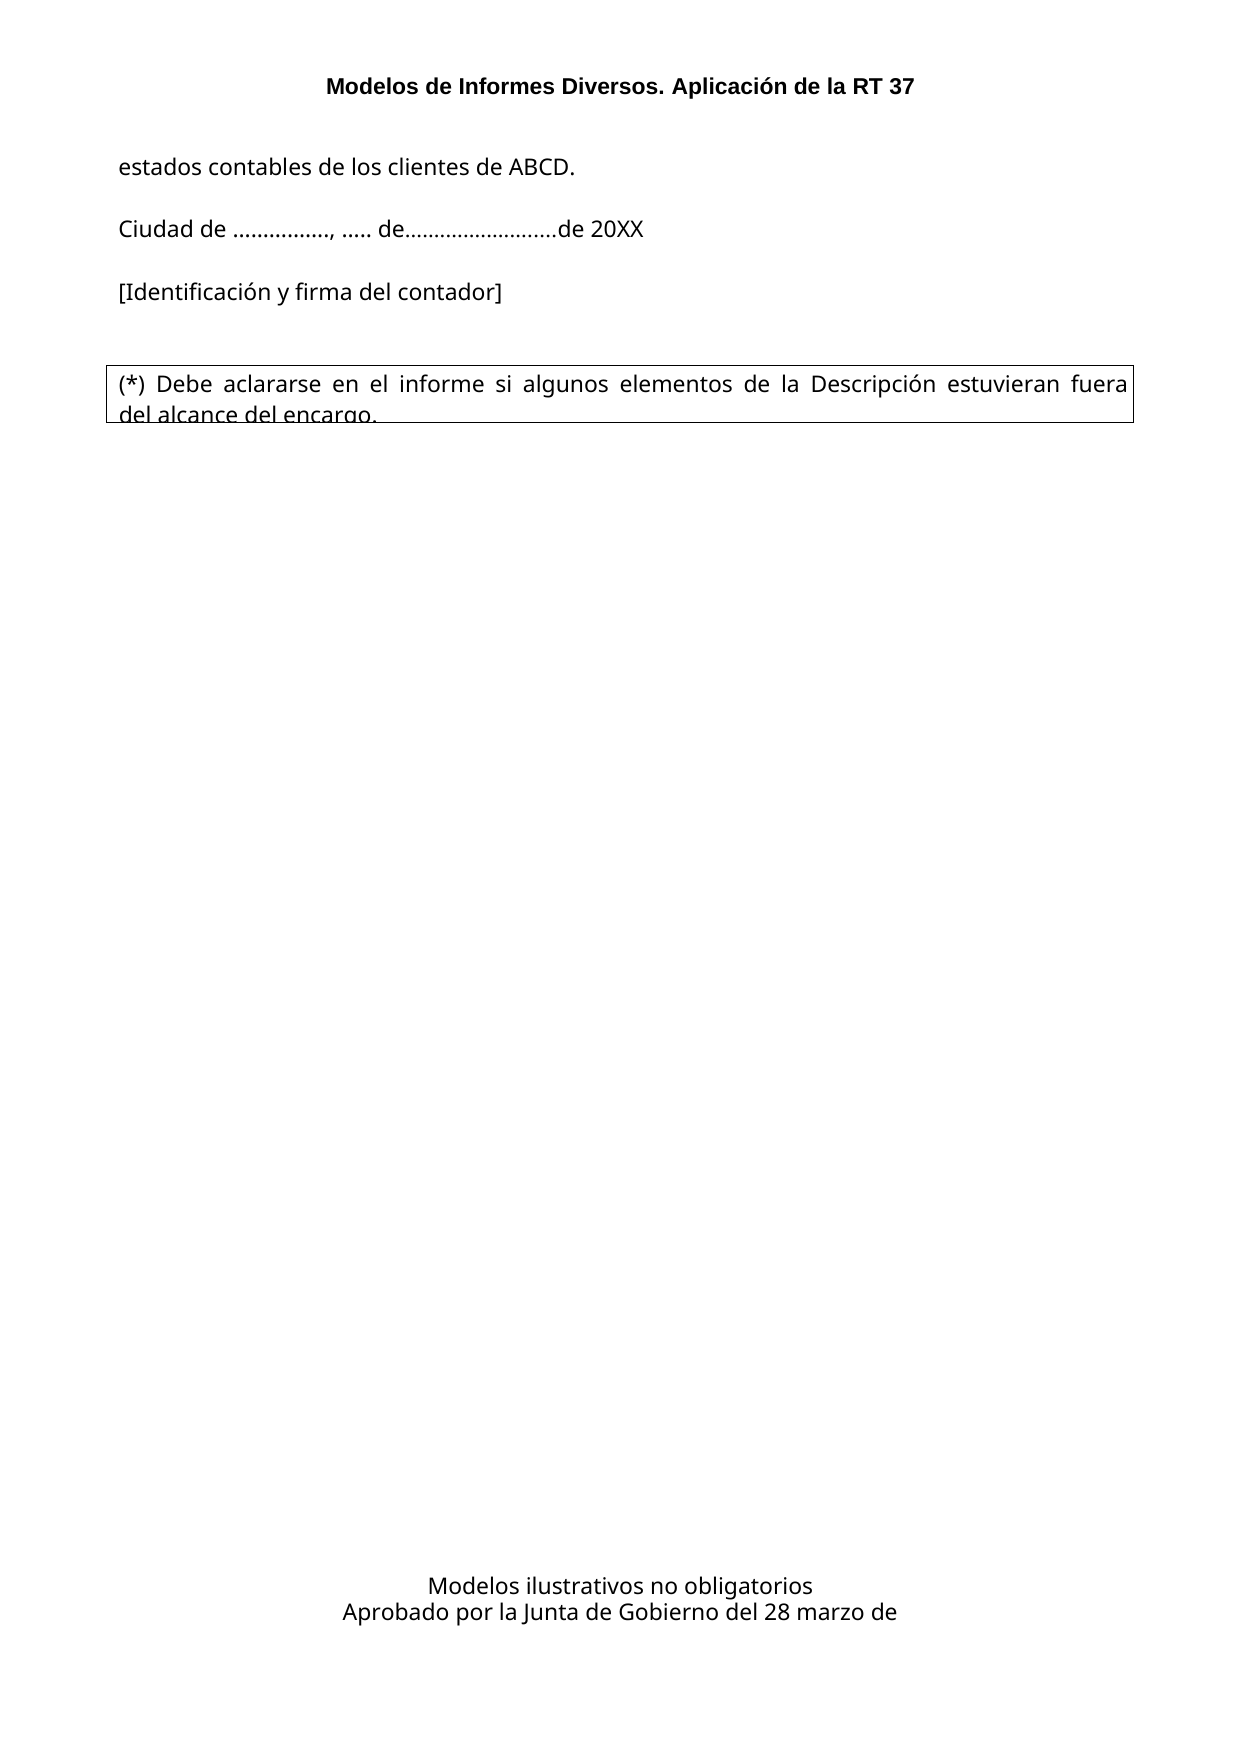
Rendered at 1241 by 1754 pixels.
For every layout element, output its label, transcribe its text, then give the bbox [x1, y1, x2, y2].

text estados contables de los clientes de ABCD. [118, 151, 1176, 182]
text Ciudad de ……………., ….. de de 20XX [118, 213, 1176, 244]
text [Identificación y firma del contador] [118, 276, 1176, 307]
